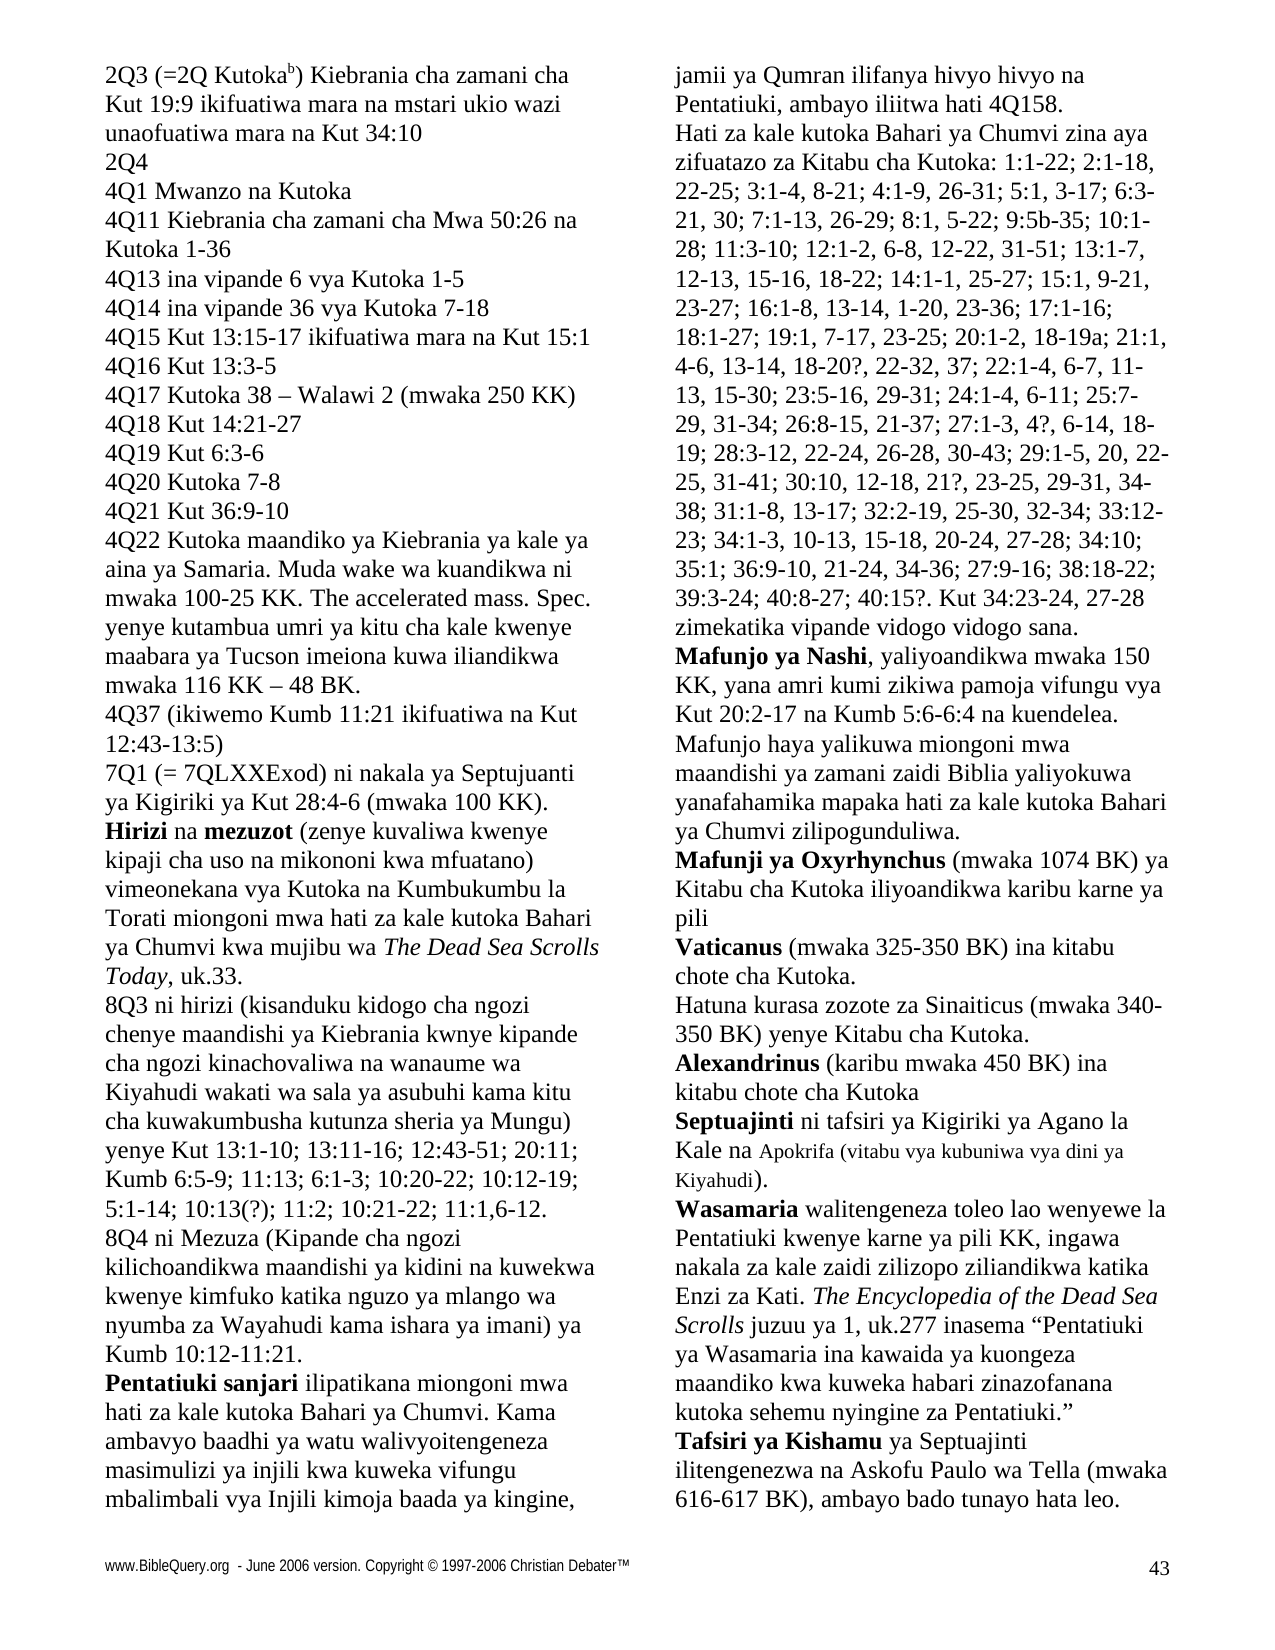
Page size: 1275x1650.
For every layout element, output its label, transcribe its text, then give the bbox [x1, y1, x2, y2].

text 2Q4 [105, 147, 600, 176]
text Septuajinti ni tafsiri ya Kigiriki ya Agano la Kale na Apokrifa (vitabu vya kubuniwa vya dini ya Kiyahudi). [675, 1106, 1170, 1193]
text Mafunjo ya Nashi, yaliyoandikwa mwaka 150 KK, yana amri kumi zikiwa pamoja vifungu vya Kut 20:2-17 na Kumb 5:6-6:4 na kuendelea. Mafunjo haya yalikuwa miongoni mwa maandishi ya zamani zaidi Biblia yaliyokuwa yanafahamika mapaka hati za kale kutoka Bahari ya Chumvi zilipogunduliwa. [675, 641, 1170, 845]
text Hirizi na mezuzot (zenye kuvaliwa kwenye kipaji cha uso na mikononi kwa mfuatano) vimeonekana vya Kutoka na Kumbukumbu la Torati miongoni mwa hati za kale kutoka Bahari ya Chumvi kwa mujibu wa The Dead Sea Scrolls Today, uk.33. [105, 816, 600, 990]
text Tafsiri ya Kishamu ya Septuajinti ilitengenezwa na Askofu Paulo wa Tella (mwaka 616-617 BK), ambayo bado tunayo hata leo. [675, 1426, 1170, 1513]
text 4Q13 ina vipande 6 vya Kutoka 1-5 [105, 263, 600, 292]
text 4Q14 ina vipande 36 vya Kutoka 7-18 [105, 292, 600, 322]
text Hatuna kurasa zozote za Sinaiticus (mwaka 340-350 BK) yenye Kitabu cha Kutoka. [675, 990, 1170, 1048]
text 4Q1 Mwanzo na Kutoka [105, 176, 600, 205]
text 2Q3 (=2Q Kutokab) Kiebrania cha zamani cha Kut 19:9 ikifuatiwa mara na mstari ukio wazi unaofuatiwa mara na Kut 34:10 [105, 60, 600, 147]
text 8Q3 ni hirizi (kisanduku kidogo cha ngozi chenye maandishi ya Kiebrania kwnye kipande cha ngozi kinachovaliwa na wanaume wa Kiyahudi wakati wa sala ya asubuhi kama kitu cha kuwakumbusha kutunza sheria ya Mungu) yenye Kut 13:1-10; 13:11-16; 12:43-51; 20:11; Kumb 6:5-9; 11:13; 6:1-3; 10:20-22; 10:12-19; 5:1-14; 10:13(?); 11:2; 10:21-22; 11:1,6-12. [105, 990, 600, 1222]
text Wasamaria walitengeneza toleo lao wenyewe la Pentatiuki kwenye karne ya pili KK, ingawa nakala za kale zaidi zilizopo ziliandikwa katika Enzi za Kati. The Encyclopedia of the Dead Sea Scrolls juzuu ya 1, uk.277 inasema “Pentatiuki ya Wasamaria ina kawaida ya kuongeza maandiko kwa kuweka habari zinazofanana kutoka sehemu nyingine za Pentatiuki.” [675, 1193, 1170, 1426]
text 8Q4 ni Mezuza (Kipande cha ngozi kilichoandikwa maandishi ya kidini na kuwekwa kwenye kimfuko katika nguzo ya mlango wa nyumba za Wayahudi kama ishara ya imani) ya Kumb 10:12-11:21. [105, 1222, 600, 1368]
text 4Q22 Kutoka maandiko ya Kiebrania ya kale ya aina ya Samaria. Muda wake wa kuandikwa ni mwaka 100-25 KK. The accelerated mass. Spec. yenye kutambua umri ya kitu cha kale kwenye maabara ya Tucson imeiona kuwa iliandikwa mwaka 116 KK – 48 BK. [105, 525, 600, 699]
text Vaticanus (mwaka 325-350 BK) ina kitabu chote cha Kutoka. [675, 932, 1170, 990]
text 4Q19 Kut 6:3-6 [105, 438, 600, 467]
text Pentatiuki sanjari ilipatikana miongoni mwa hati za kale kutoka Bahari ya Chumvi. Kama ambavyo baadhi ya watu walivyoitengeneza masimulizi ya injili kwa kuweka vifungu mbalimbali vya Injili kimoja baada ya kingine, jamii ya Qumran ilifanya hivyo hivyo na Pentatiuki, ambayo iliitwa hati 4Q158. [675, 60, 1170, 118]
text Hati za kale kutoka Bahari ya Chumvi zina aya zifuatazo za Kitabu cha Kutoka: 1:1-22; 2:1-18, 22-25; 3:1-4, 8-21; 4:1-9, 26-31; 5:1, 3-17; 6:3-21, 30; 7:1-13, 26-29; 8:1, 5-22; 9:5b-35; 10:1-28; 11:3-10; 12:1-2, 6-8, 12-22, 31-51; 13:1-7, 12-13, 15-16, 18-22; 14:1-1, 25-27; 15:1, 9-21, 23-27; 16:1-8, 13-14, 1-20, 23-36; 17:1-16; 18:1-27; 19:1, 7-17, 23-25; 20:1-2, 18-19a; 21:1, 4-6, 13-14, 18-20?, 22-32, 37; 22:1-4, 6-7, 11-13, 15-30; 23:5-16, 29-31; 24:1-4, 6-11; 25:7-29, 31-34; 26:8-15, 21-37; 27:1-3, 4?, 6-14, 18-19; 28:3-12, 22-24, 26-28, 30-43; 29:1-5, 20, 22-25, 31-41; 30:10, 12-18, 21?, 23-25, 29-31, 34-38; 31:1-8, 13-17; 32:2-19, 25-30, 32-34; 33:12-23; 34:1-3, 10-13, 15-18, 20-24, 27-28; 34:10; 35:1; 36:9-10, 21-24, 34-36; 27:9-16; 38:18-22; 39:3-24; 40:8-27; 40:15?. Kut 34:23-24, 27-28 zimekatika vipande vidogo vidogo sana. [675, 118, 1170, 641]
text Pentatiuki sanjari ilipatikana miongoni mwa hati za kale kutoka Bahari ya Chumvi. Kama ambavyo baadhi ya watu walivyoitengeneza masimulizi ya injili kwa kuweka vifungu mbalimbali vya Injili kimoja baada ya kingine, jamii ya Qumran ilifanya hivyo hivyo na Pentatiuki, ambayo iliitwa hati 4Q158. [105, 1368, 600, 1513]
text 4Q17 Kutoka 38 – Walawi 2 (mwaka 250 KK) [105, 380, 600, 409]
text Alexandrinus (karibu mwaka 450 BK) ina kitabu chote cha Kutoka [675, 1048, 1170, 1106]
text 4Q20 Kutoka 7-8 [105, 467, 600, 496]
text 4Q16 Kut 13:3-5 [105, 351, 600, 380]
text 4Q37 (ikiwemo Kumb 11:21 ikifuatiwa na Kut 12:43-13:5) [105, 699, 600, 757]
text 4Q18 Kut 14:21-27 [105, 409, 600, 438]
text Mafunji ya Oxyrhynchus (mwaka 1074 BK) ya Kitabu cha Kutoka iliyoandikwa karibu karne ya pili [675, 845, 1170, 932]
text 7Q1 (= 7QLXXExod) ni nakala ya Septujuanti ya Kigiriki ya Kut 28:4-6 (mwaka 100 KK). [105, 757, 600, 816]
text 4Q11 Kiebrania cha zamani cha Mwa 50:26 na Kutoka 1-36 [105, 205, 600, 263]
text 4Q15 Kut 13:15-17 ikifuatiwa mara na Kut 15:1 [105, 322, 600, 351]
text 4Q21 Kut 36:9-10 [105, 496, 600, 525]
